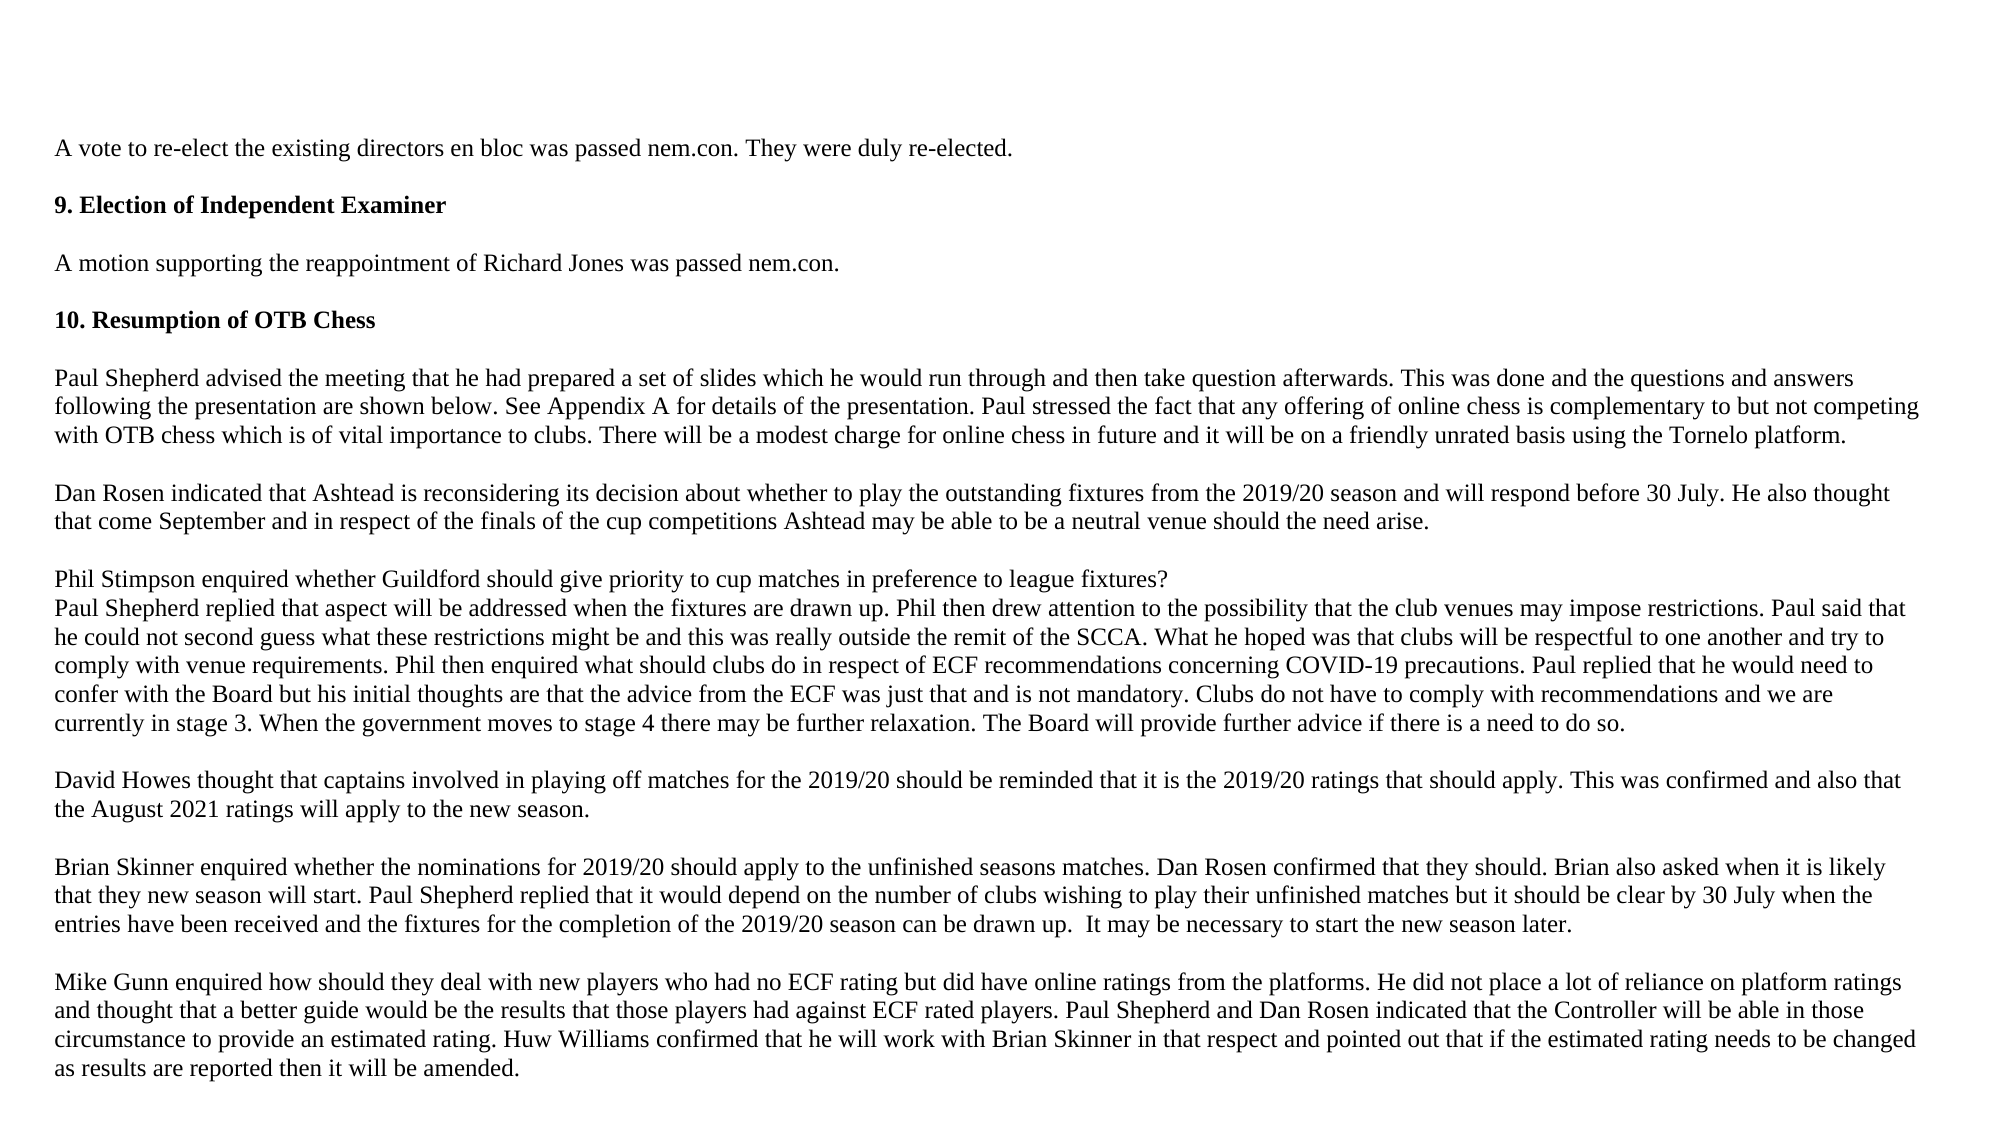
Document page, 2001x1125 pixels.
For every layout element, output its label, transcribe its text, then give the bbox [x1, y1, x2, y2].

text Phil Stimpson enquired whether Guildford should give priority to cup matches in preference to league fixtures? [54, 564, 1921, 593]
text Mike Gunn enquired how should they deal with new players who had no ECF rating but did have online ratings from the platforms. He did not place a lot of reliance on platform ratings and thought that a better guide would be the results that those players had against ECF rated players. Paul Shepherd and Dan Rosen indicated that the Controller will be able in those circumstance to provide an estimated rating. Huw Williams confirmed that he will work with Brian Skinner in that respect and pointed out that if the estimated rating needs to be changed as results are reported then it will be amended. [54, 967, 1921, 1082]
text 10. Resumption of OTB Chess [54, 305, 1921, 334]
text A motion supporting the reappointment of Richard Jones was passed nem.con. [54, 248, 1921, 277]
text A vote to re-elect the existing directors en bloc was passed nem.con. They were duly re-elected. [54, 133, 1921, 162]
text Dan Rosen indicated that Ashtead is reconsidering its decision about whether to play the outstanding fixtures from the 2019/20 season and will respond before 30 July. He also thought that come September and in respect of the finals of the cup competitions Ashtead may be able to be a neutral venue should the need arise. [54, 478, 1921, 535]
text Brian Skinner enquired whether the nominations for 2019/20 should apply to the unfinished seasons matches. Dan Rosen confirmed that they should. Brian also asked when it is likely that they new season will start. Paul Shepherd replied that it would depend on the number of clubs wishing to play their unfinished matches but it should be clear by 30 July when the entries have been received and the fixtures for the completion of the 2019/20 season can be drawn up. It may be necessary to start the new season later. [54, 852, 1921, 938]
text Paul Shepherd replied that aspect will be addressed when the fixtures are drawn up. Phil then drew attention to the possibility that the club venues may impose restrictions. Paul said that he could not second guess what these restrictions might be and this was really outside the remit of the SCCA. What he hoped was that clubs will be respectful to one another and try to comply with venue requirements. Phil then enquired what should clubs do in respect of ECF recommendations concerning COVID-19 precautions. Paul replied that he would need to confer with the Board but his initial thoughts are that the advice from the ECF was just that and is not mandatory. Clubs do not have to comply with recommendations and we are currently in stage 3. When the government moves to stage 4 there may be further relaxation. The Board will provide further advice if there is a need to do so. [54, 593, 1921, 737]
text Paul Shepherd advised the meeting that he had prepared a set of slides which he would run through and then take question afterwards. This was done and the questions and answers following the presentation are shown below. See Appendix A for details of the presentation. Paul stressed the fact that any offering of online chess is complementary to but not competing with OTB chess which is of vital importance to clubs. There will be a modest charge for online chess in future and it will be on a friendly unrated basis using the Tornelo platform. [54, 363, 1921, 449]
text 9. Election of Independent Examiner [54, 190, 1921, 219]
text David Howes thought that captains involved in playing off matches for the 2019/20 should be reminded that it is the 2019/20 ratings that should apply. This was confirmed and also that the August 2021 ratings will apply to the new season. [54, 765, 1921, 823]
